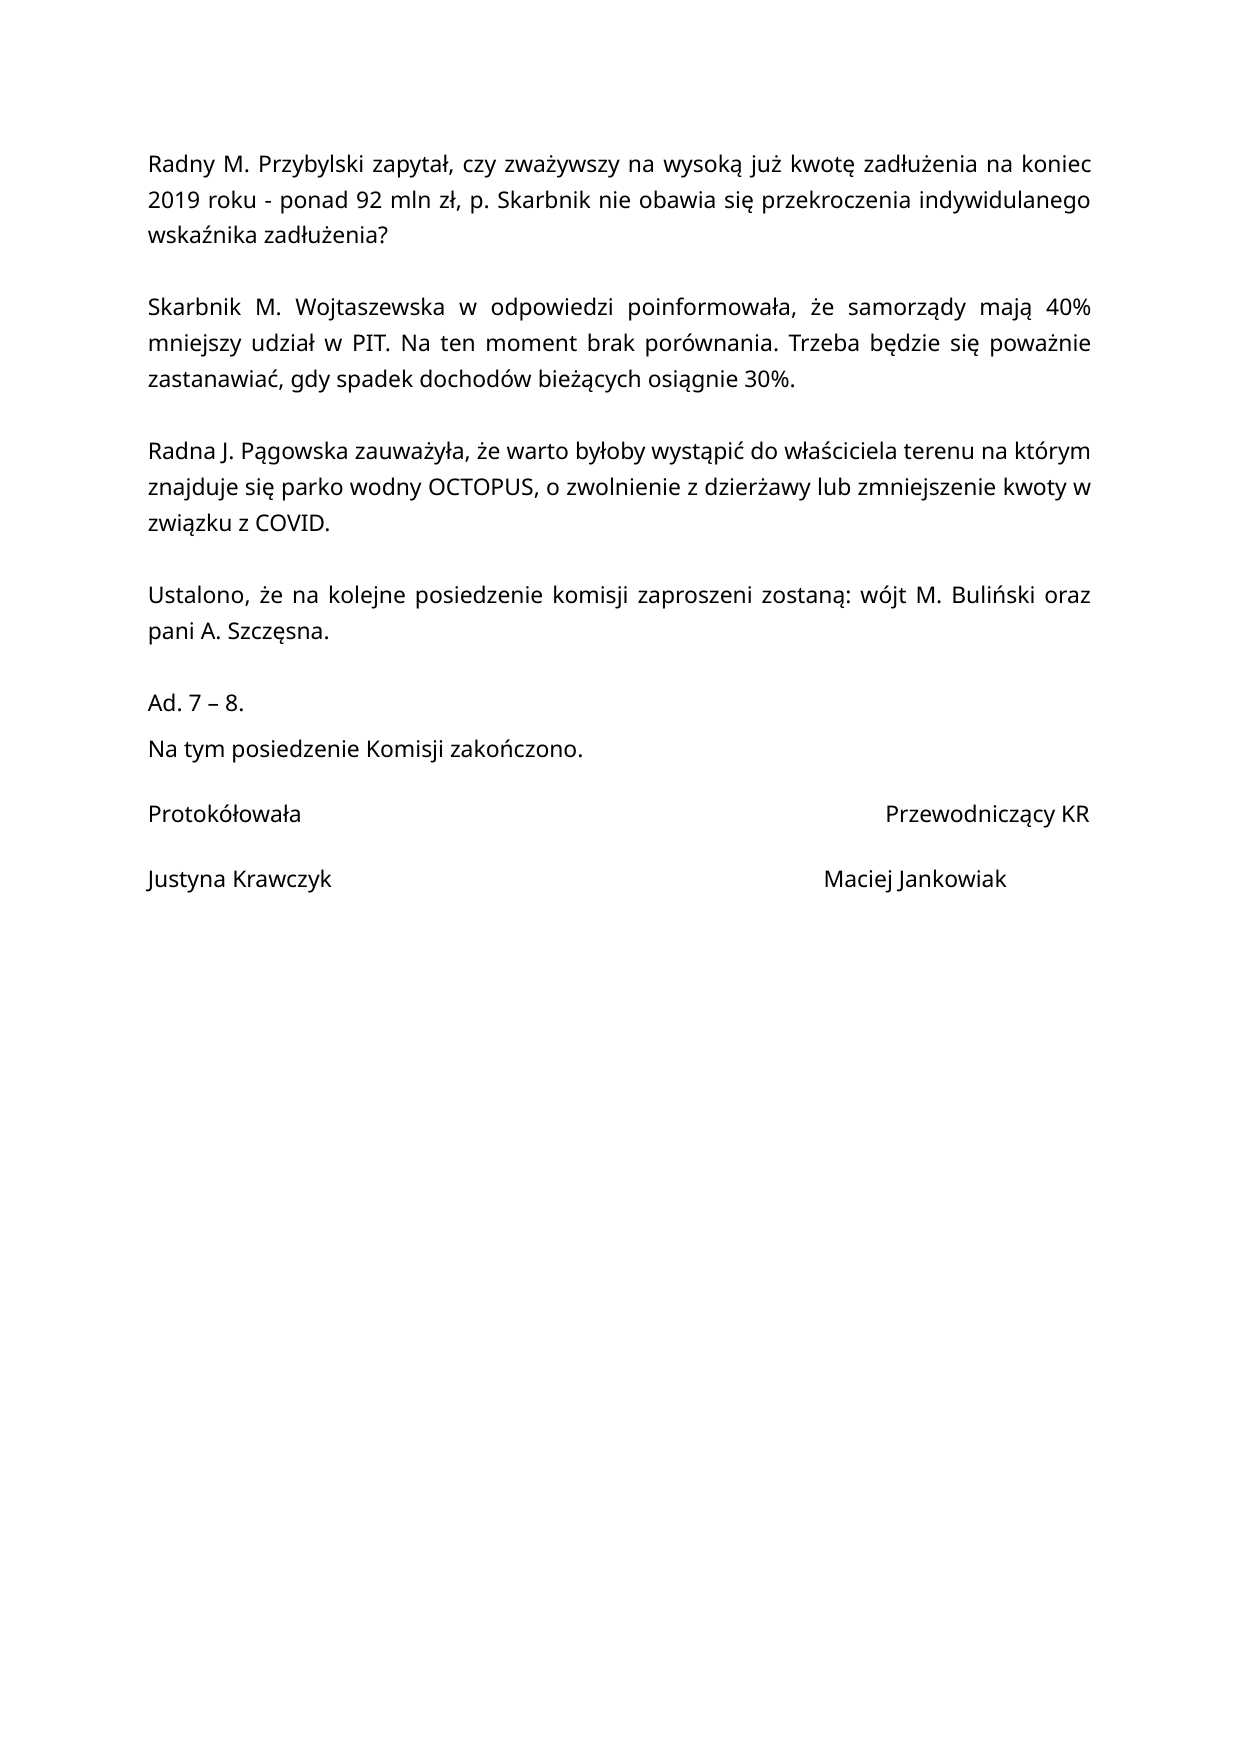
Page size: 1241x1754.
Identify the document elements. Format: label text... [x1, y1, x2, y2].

text Skarbnik M. Wojtaszewska w odpowiedzi poinformowała, że samorządy mają 40% mniejszy udział w PIT. Na ten moment brak porównania. Trzeba będzie się poważnie zastanawiać, gdy spadek dochodów bieżących osiągnie 30%. [148, 291, 1093, 394]
text Justyna Krawczyk Maciej Jankowiak [148, 863, 1093, 894]
text Protokółowała Przewodniczący KR [148, 798, 1093, 829]
text Ad. 7 – 8. [148, 687, 1093, 718]
text Radny M. Przybylski zapytał, czy zważywszy na wysoką już kwotę zadłużenia na koniec 2019 roku - ponad 92 mln zł, p. Skarbnik nie obawia się przekroczenia indywidulanego wskaźnika zadłużenia? [148, 148, 1093, 251]
text Radna J. Pągowska zauważyła, że warto byłoby wystąpić do właściciela terenu na którym znajduje się parko wodny OCTOPUS, o zwolnienie z dzierżawy lub zmniejszenie kwoty w związku z COVID. [148, 435, 1093, 538]
text Ustalono, że na kolejne posiedzenie komisji zaproszeni zostaną: wójt M. Buliński oraz pani A. Szczęsna. [148, 579, 1093, 646]
text Na tym posiedzenie Komisji zakończono. [148, 733, 1093, 764]
